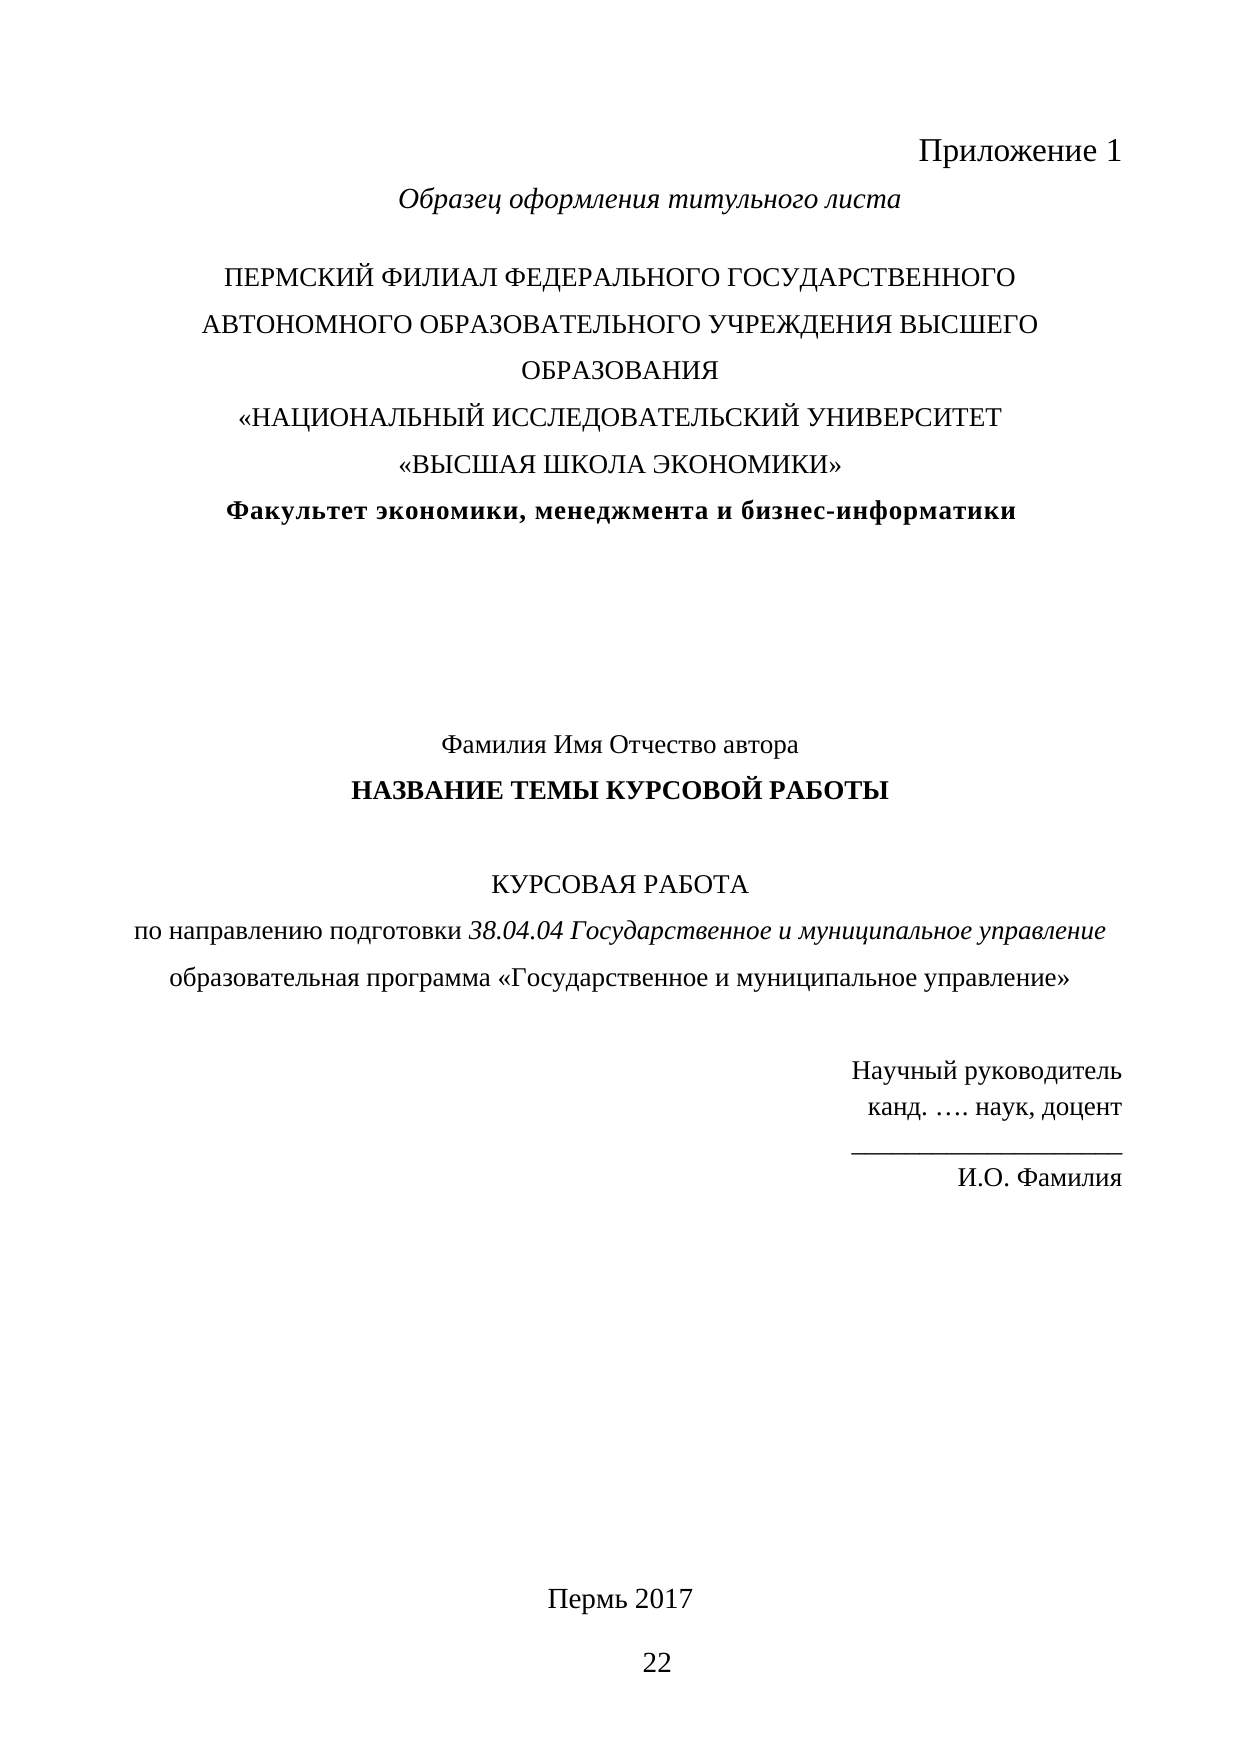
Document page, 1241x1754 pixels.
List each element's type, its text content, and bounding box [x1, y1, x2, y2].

text КУРСОВАЯ РАБОТА [118, 868, 1122, 899]
text Пермь 2017 [118, 1582, 1122, 1615]
text Факультет экономики, менеджмента и бизнес-информатики [118, 494, 1125, 526]
text образовательная программа «Государственное и муниципальное управление» [118, 961, 1122, 992]
text ____________________ [118, 1126, 1122, 1157]
text ПЕРМСКИЙ ФИЛИАЛ ФЕДЕРАЛЬНОГО ГОСУДАРСТВЕННОГО АВТОНОМНОГО ОБРАЗОВАТЕЛЬНОГО УЧРЕЖДЕНИЯ ВЫСШЕГО ОБРАЗОВАНИЯ [118, 261, 1122, 386]
text Научный руководитель [118, 1054, 1122, 1086]
subtitle Приложение 1 [118, 131, 1122, 169]
text по направлению подготовки 38.04.04 Государственное и муниципальное управление [118, 914, 1122, 946]
text «ВЫСШАЯ ШКОЛА ЭКОНОМИКИ» [118, 448, 1122, 479]
subtitle Образец оформления титульного листа [118, 181, 1122, 215]
text Фамилия Имя Отчество автора [118, 728, 1122, 759]
text «НАЦИОНАЛЬНЫЙ ИССЛЕДОВАТЕЛЬСКИЙ УНИВЕРСИТЕТ [118, 401, 1122, 432]
text канд. …. наук, доцент [118, 1090, 1122, 1121]
text НАЗВАНИЕ ТЕМЫ КУРСОВОЙ РАБОТЫ [118, 774, 1122, 806]
text И.О. Фамилия [118, 1162, 1122, 1193]
